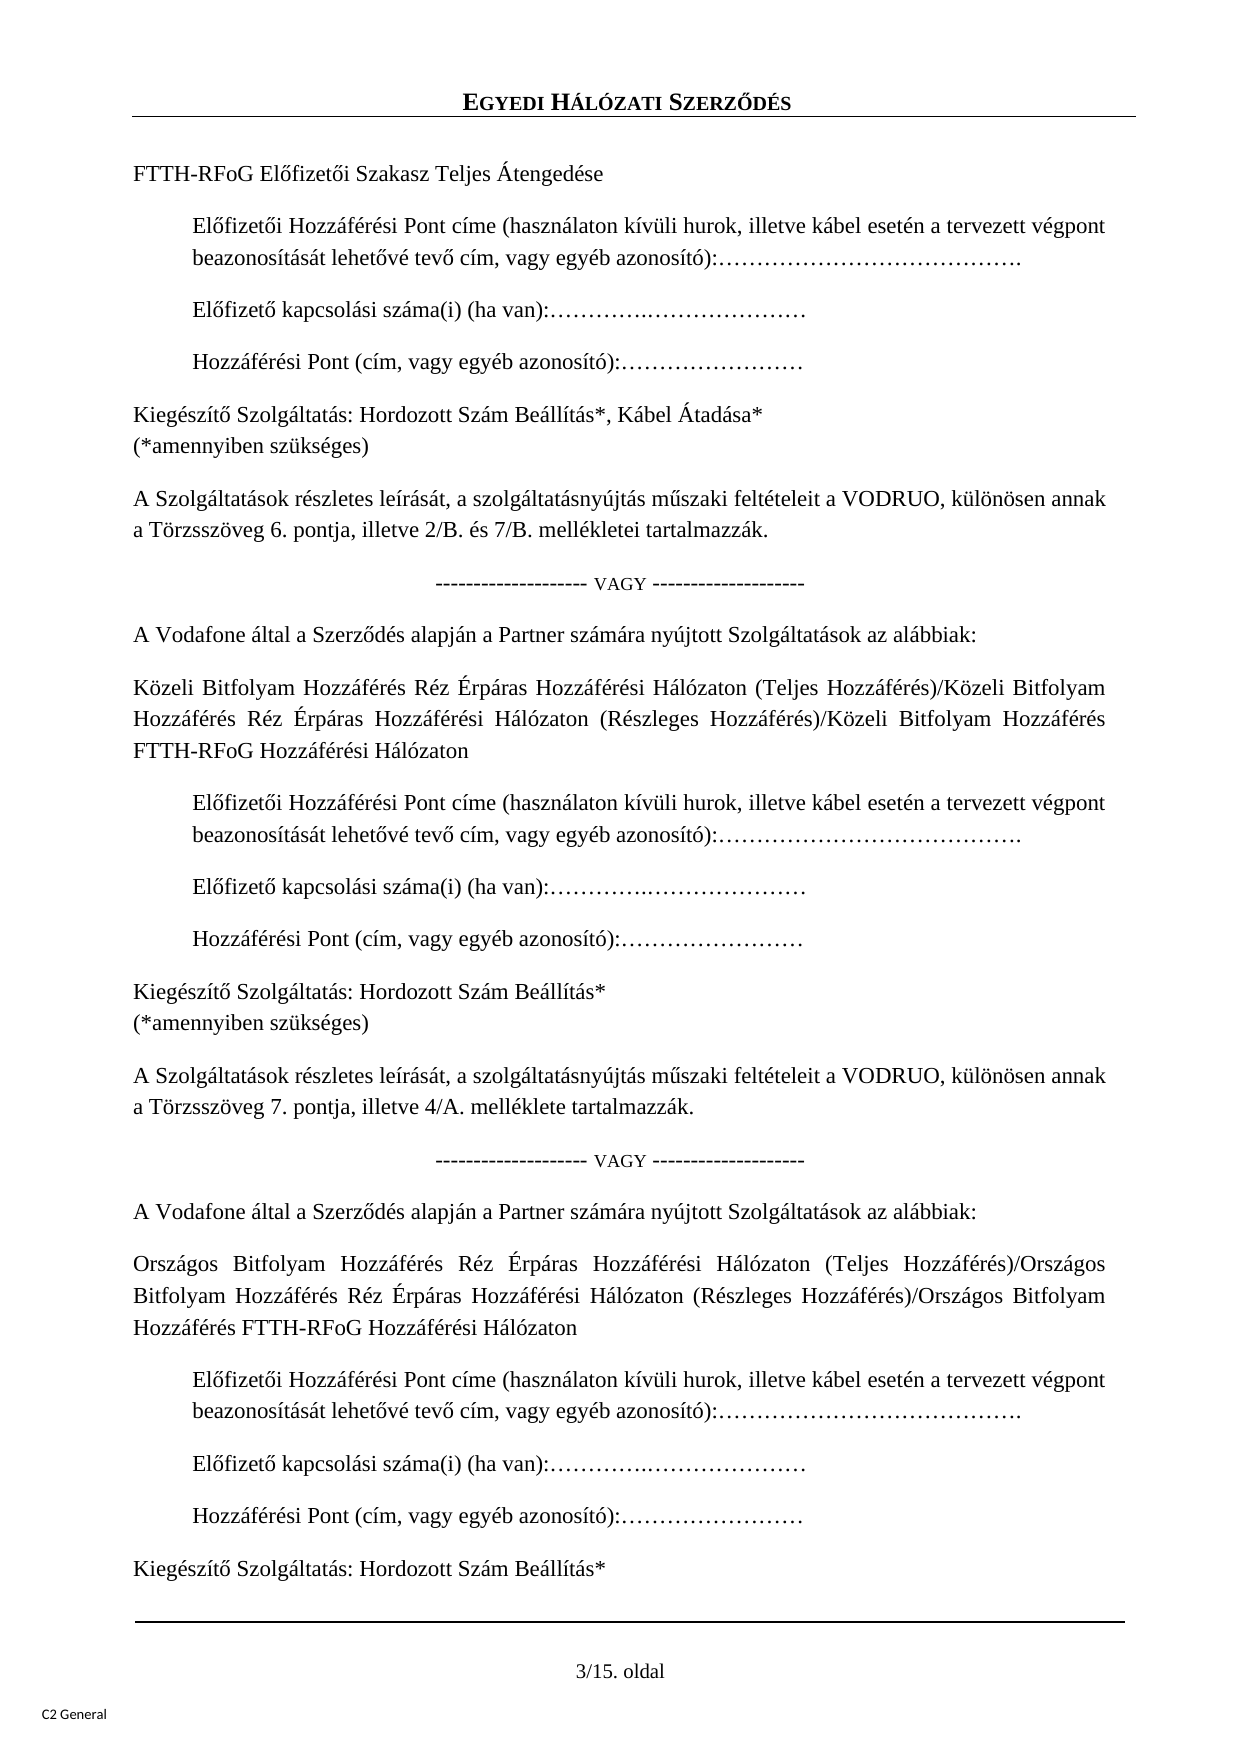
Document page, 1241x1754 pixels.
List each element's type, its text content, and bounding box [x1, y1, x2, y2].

text Hozzáférési Pont (cím, vagy egyéb azonosító):…………………… [192, 348, 1107, 375]
text FTTH-RFoG Előfizetői Szakasz Teljes Átengedése [133, 160, 1107, 186]
text Kiegészítő Szolgáltatás: Hordozott Szám Beállítás* [133, 1555, 1107, 1581]
text Hozzáférési Pont (cím, vagy egyéb azonosító):…………………… [192, 1502, 1107, 1529]
title -------------------- vagy -------------------- [133, 569, 1107, 595]
title -------------------- vagy -------------------- [133, 1146, 1107, 1172]
text Előfizetői Hozzáférési Pont címe (használaton kívüli hurok, illetve kábel esetén a tervezett végpont beazonosítását lehetővé tevő cím, vagy egyéb azonosító):…………………………………. [192, 1366, 1107, 1424]
text Hozzáférési Pont (cím, vagy egyéb azonosító):…………………… [192, 925, 1107, 952]
text Kiegészítő Szolgáltatás: Hordozott Szám Beállítás*, Kábel Átadása* [133, 401, 1107, 427]
text Közeli Bitfolyam Hozzáférés Réz Érpáras Hozzáférési Hálózaton (Teljes Hozzáférés)/Közeli Bitfolyam Hozzáférés Réz Érpáras Hozzáférési Hálózaton (Részleges Hozzáférés)/Közeli Bitfolyam Hozzáférés FTTH-RFoG Hozzáférési Hálózaton [133, 673, 1107, 763]
text Országos Bitfolyam Hozzáférés Réz Érpáras Hozzáférési Hálózaton (Teljes Hozzáférés)/Országos Bitfolyam Hozzáférés Réz Érpáras Hozzáférési Hálózaton (Részleges Hozzáférés)/Országos Bitfolyam Hozzáférés FTTH-RFoG Hozzáférési Hálózaton [133, 1251, 1107, 1340]
text A Szolgáltatások részletes leírását, a szolgáltatásnyújtás műszaki feltételeit a VODRUO, különösen annak a Törzsszöveg 6. pontja, illetve 2/B. és 7/B. mellékletei tartalmazzák. [133, 485, 1107, 543]
text (*amennyiben szükséges) [133, 1009, 1107, 1036]
text Előfizető kapcsolási száma(i) (ha van):………….………………… [192, 873, 1107, 899]
text A Vodafone által a Szerződés alapján a Partner számára nyújtott Szolgáltatások az alábbiak: [133, 1198, 1107, 1224]
text Előfizetői Hozzáférési Pont címe (használaton kívüli hurok, illetve kábel esetén a tervezett végpont beazonosítását lehetővé tevő cím, vagy egyéb azonosító):…………………………………. [192, 789, 1107, 847]
text (*amennyiben szükséges) [133, 432, 1107, 459]
text Előfizető kapcsolási száma(i) (ha van):………….………………… [192, 1450, 1107, 1476]
text Előfizető kapcsolási száma(i) (ha van):………….………………… [192, 296, 1107, 322]
text A Vodafone által a Szerződés alapján a Partner számára nyújtott Szolgáltatások az alábbiak: [133, 621, 1107, 647]
text Előfizetői Hozzáférési Pont címe (használaton kívüli hurok, illetve kábel esetén a tervezett végpont beazonosítását lehetővé tevő cím, vagy egyéb azonosító):…………………………………. [192, 212, 1107, 270]
text Kiegészítő Szolgáltatás: Hordozott Szám Beállítás* [133, 978, 1107, 1004]
text A Szolgáltatások részletes leírását, a szolgáltatásnyújtás műszaki feltételeit a VODRUO, különösen annak a Törzsszöveg 7. pontja, illetve 4/A. melléklete tartalmazzák. [133, 1062, 1107, 1120]
